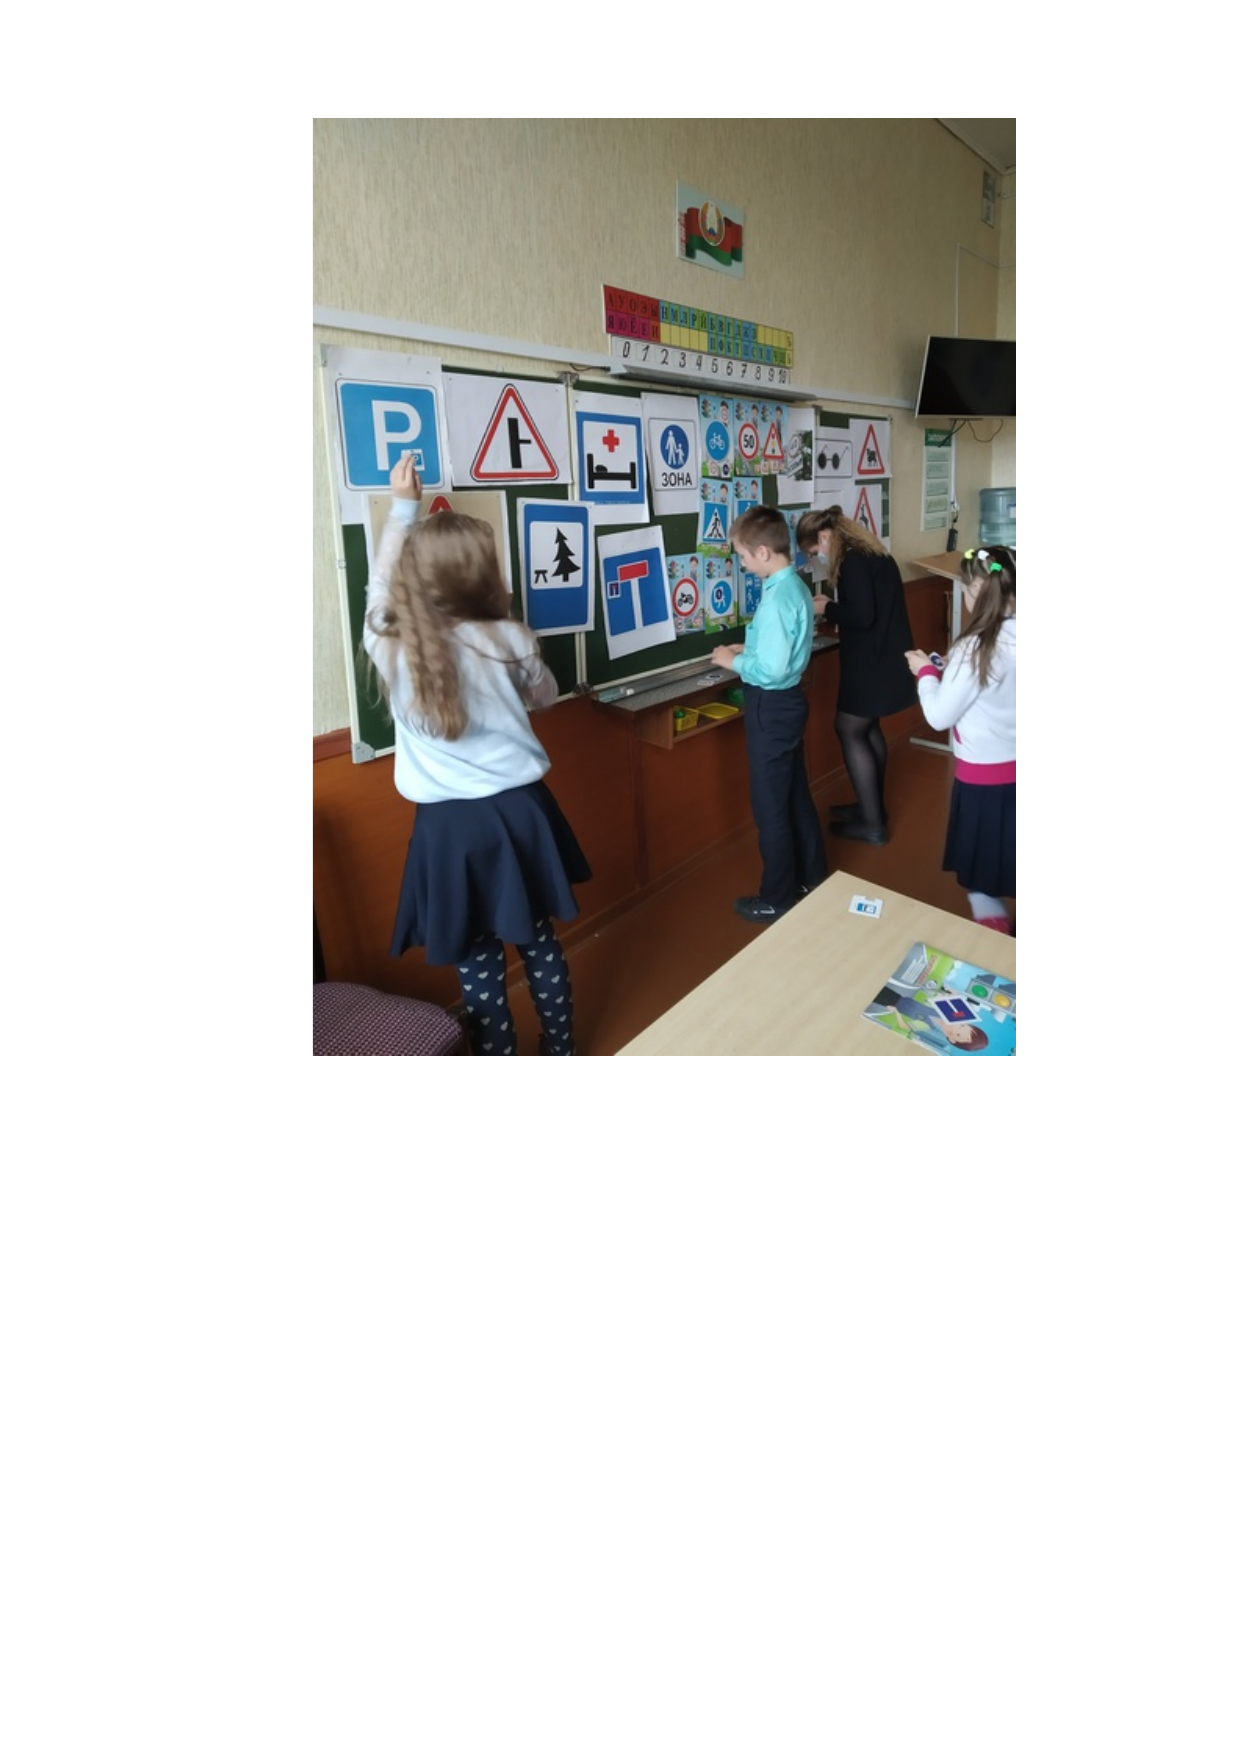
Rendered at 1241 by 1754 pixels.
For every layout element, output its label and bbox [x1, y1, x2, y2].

picture [312, 118, 1016, 1056]
